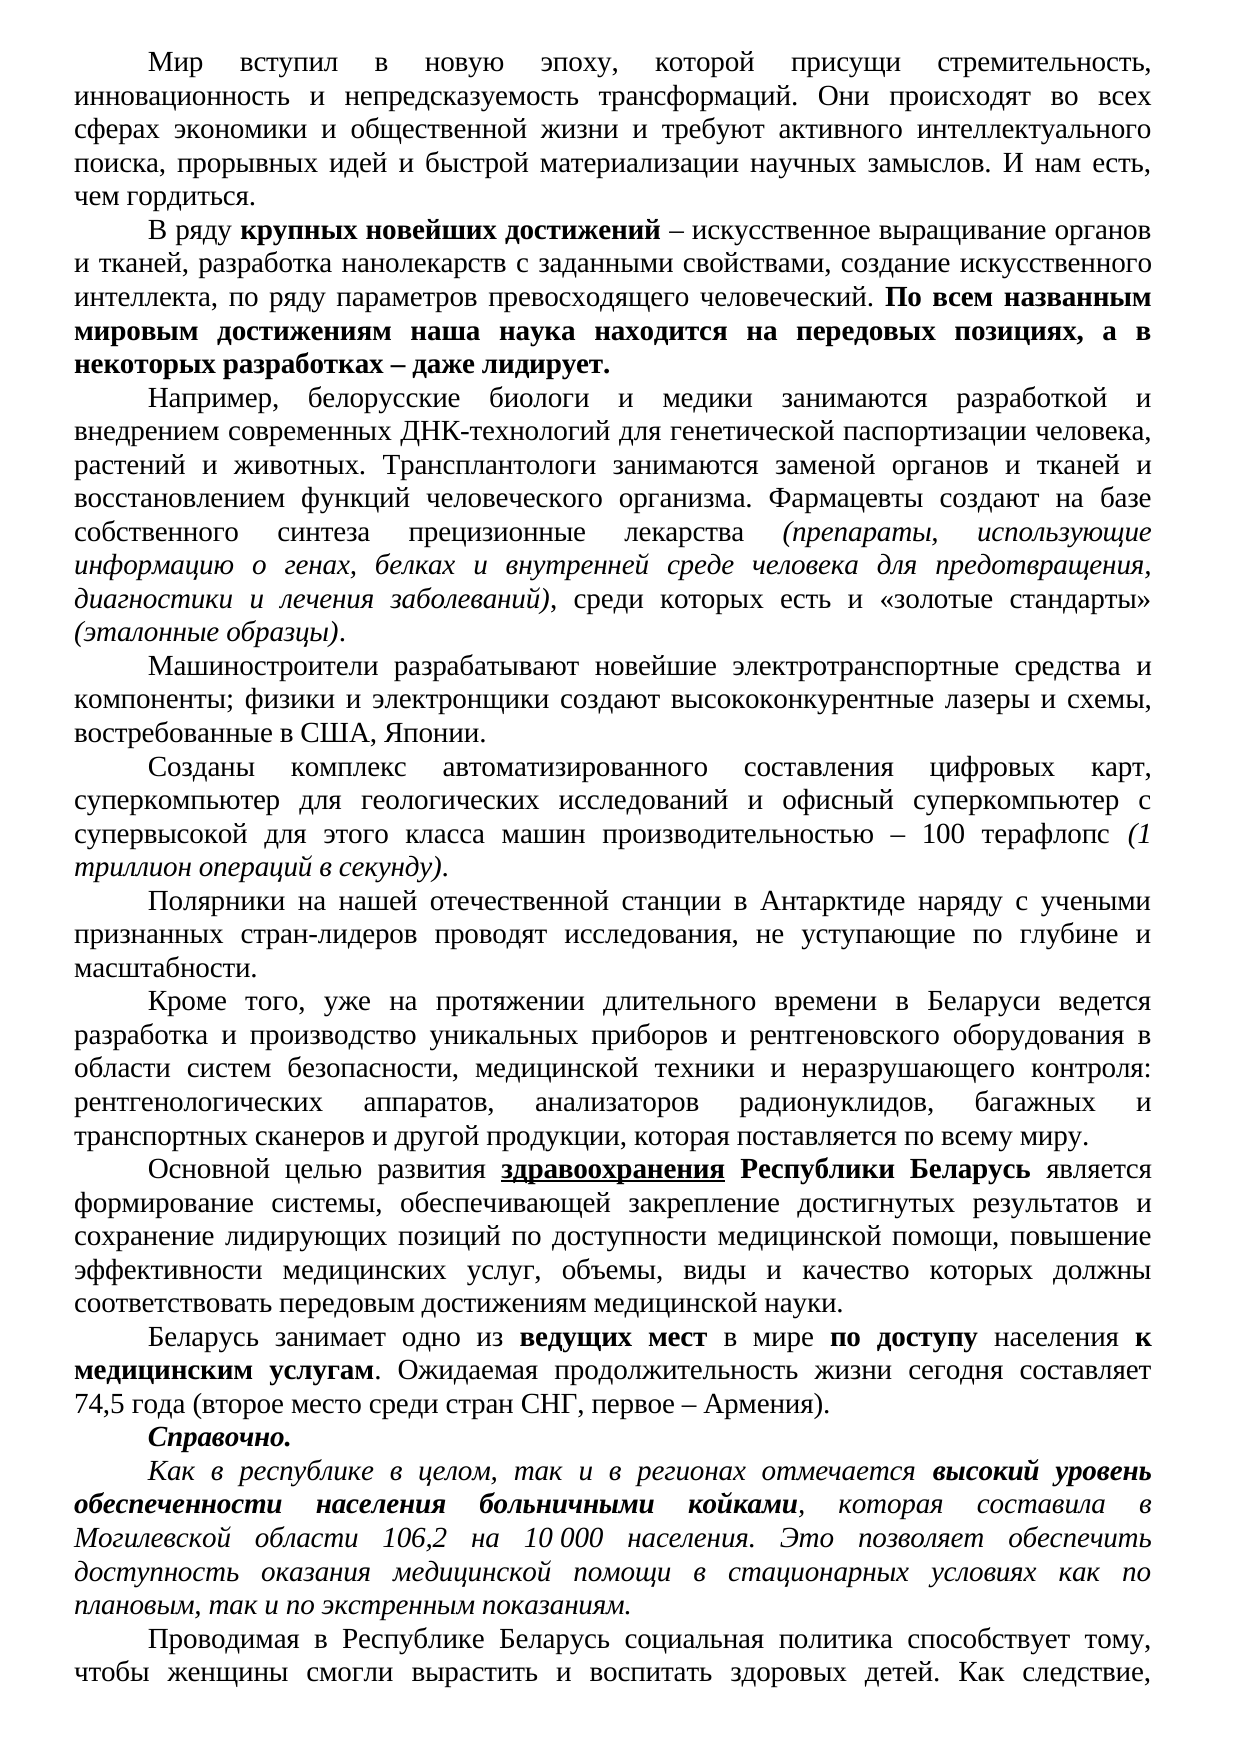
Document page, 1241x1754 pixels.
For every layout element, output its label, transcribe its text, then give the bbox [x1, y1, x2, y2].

text Полярники на нашей отечественной станции в Антарктиде наряду с учеными признанных стран-лидеров проводят исследования, не уступающие по глубине и масштабности. [74, 883, 1152, 983]
text Мир вступил в новую эпоху, которой присущи стремительность, инновационность и непредсказуемость трансформаций. Они происходят во всех сферах экономики и общественной жизни и требуют активного интеллектуального поиска, прорывных идей и быстрой материализации научных замыслов. И нам есть, чем гордиться. [74, 44, 1152, 212]
text Созданы комплекс автоматизированного составления цифровых карт, суперкомпьютер для геологических исследований и офисный суперкомпьютер с супервысокой для этого класса машин производительностью – 100 терафлопс (1 триллион операций в секунду). [74, 749, 1152, 883]
text Например, белорусские биологи и медики занимаются разработкой и внедрением современных ДНК-технологий для генетической паспортизации человека, растений и животных. Трансплантологи занимаются заменой органов и тканей и восстановлением функций человеческого организма. Фармацевты создают на базе собственного синтеза прецизионные лекарства (препараты, использующие информацию о генах, белках и внутренней среде человека для предотвращения, диагностики и лечения заболеваний), среди которых есть и «золотые стандарты» (эталонные образцы). [74, 380, 1152, 648]
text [74, 1621, 1152, 1688]
text Машиностроители разрабатывают новейшие электротранспортные средства и компоненты; физики и электронщики создают высококонкурентные лазеры и схемы, востребованные в США, Японии. [74, 648, 1152, 749]
text Основной целью развития здравоохранения Республики Беларусь является формирование системы, обеспечивающей закрепление достигнутых результатов и сохранение лидирующих позиций по доступности медицинской помощи, повышение эффективности медицинских услуг, объемы, виды и качество которых должны соответствовать передовым достижениям медицинской науки. [74, 1151, 1152, 1319]
text В ряду крупных новейших достижений – искусственное выращивание органов и тканей, разработка нанолекарств с заданными свойствами, создание искусственного интеллекта, по ряду параметров превосходящего человеческий. По всем названным мировым достижениям наша наука находится на передовых позициях, а в некоторых разработках – даже лидирует. [74, 212, 1152, 380]
text Кроме того, уже на протяжении длительного времени в Беларуси ведется разработка и производство уникальных приборов и рентгеновского оборудования в области систем безопасности, медицинской техники и неразрушающего контроля: рентгенологических аппаратов, анализаторов радионуклидов, багажных и транспортных сканеров и другой продукции, которая поставляется по всему миру. [74, 983, 1152, 1151]
text Беларусь занимает одно из ведущих мест в мире по доступу населения к медицинским услугам. Ожидаемая продолжительность жизни сегодня составляет 74,5 года (второе место среди стран СНГ, первое – Армения). [74, 1319, 1152, 1419]
text Как в республике в целом, так и в регионах отмечается высокий уровень обеспеченности населения больничными койками, которая составила в Могилевской области 106,2 на 10 000 населения. Это позволяет обеспечить доступность оказания медицинской помощи в стационарных условиях как по плановым, так и по экстренным показаниям. [74, 1453, 1152, 1621]
text Справочно. [74, 1419, 1152, 1453]
